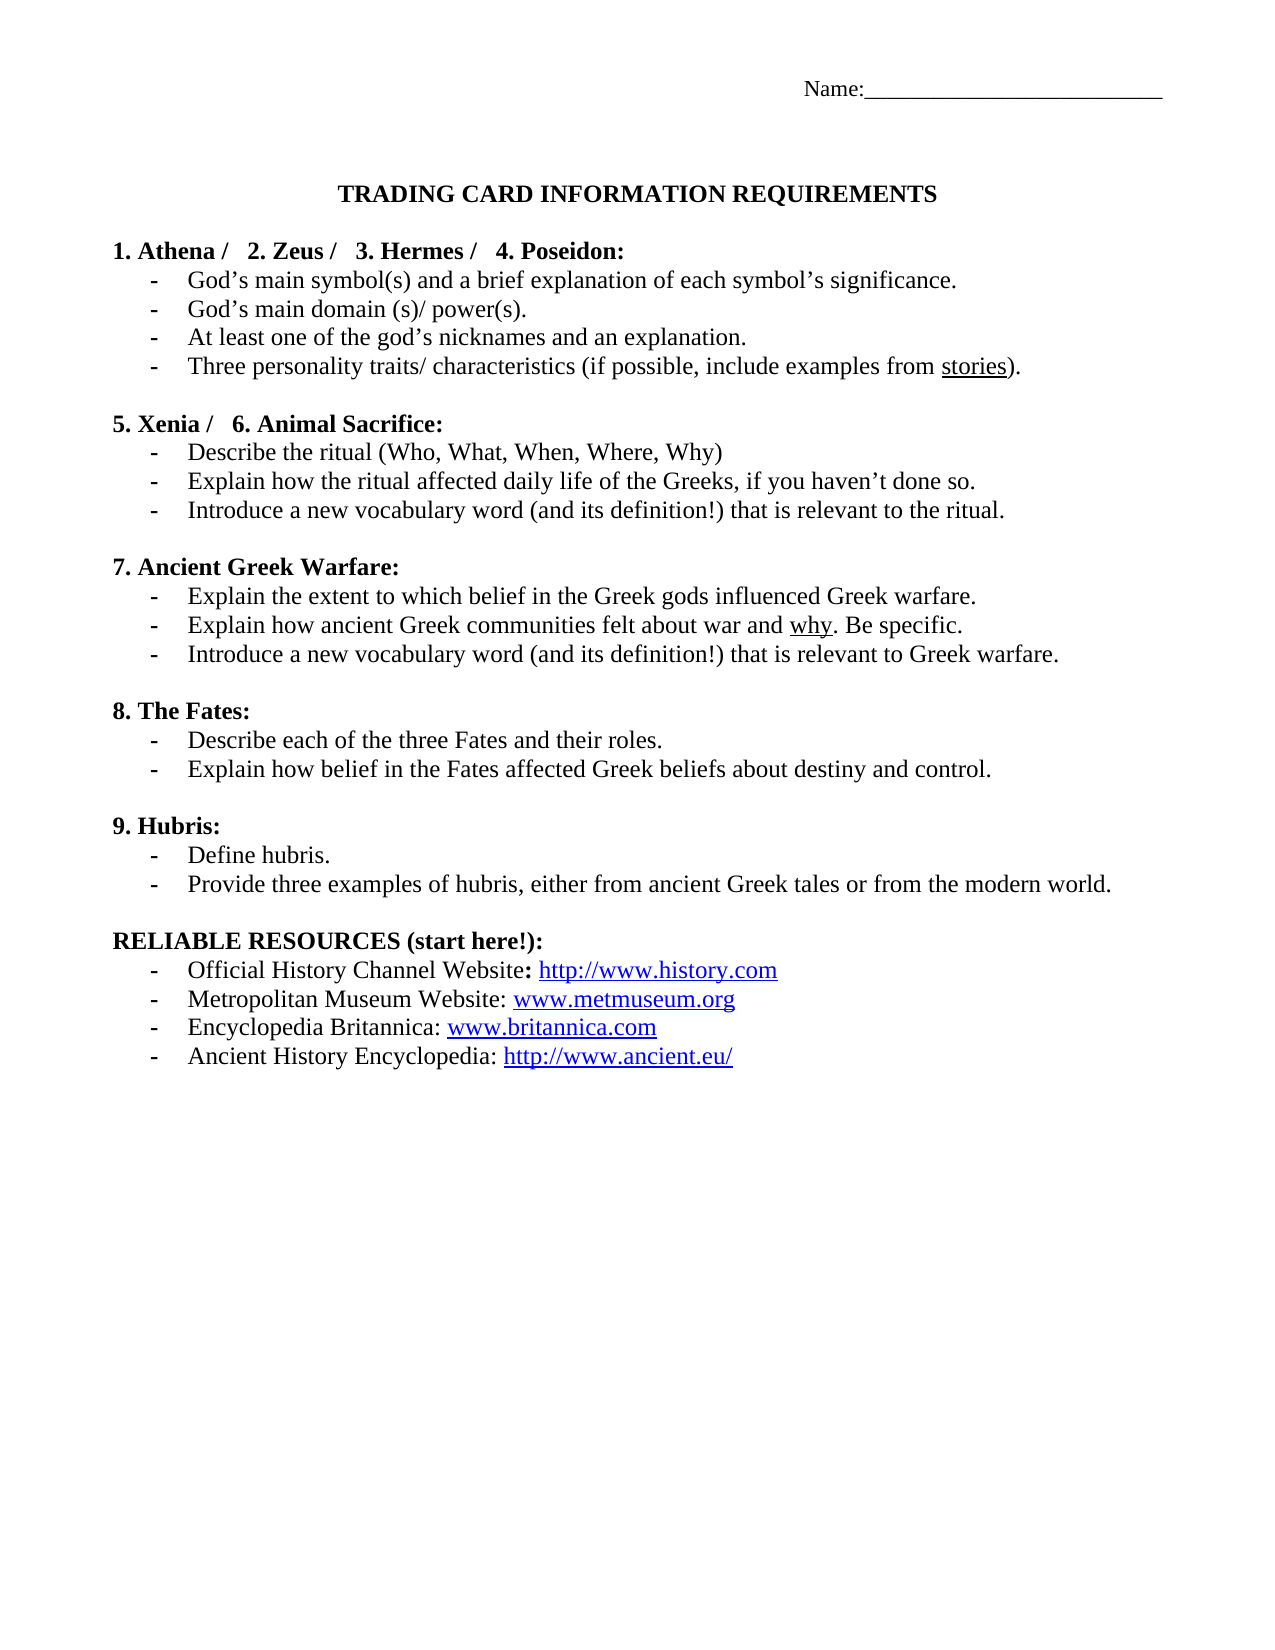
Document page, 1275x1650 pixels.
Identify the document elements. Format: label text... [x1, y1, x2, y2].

list Metropolitan Museum Website: www.metmuseum.org [150, 984, 1162, 1012]
text RELIABLE RESOURCES (start here!): [112, 926, 1162, 955]
text 5. Xenia / 6. Animal Sacrifice: [112, 409, 1162, 437]
list God’s main domain (s)/ power(s). [150, 294, 1162, 322]
text 1. Athena / 2. Zeus / 3. Hermes / 4. Poseidon: [112, 236, 1162, 265]
text 9. Hubris: [112, 811, 1162, 840]
list Introduce a new vocabulary word (and its definition!) that is relevant to Greek warfare. [150, 639, 1162, 667]
list Describe the ritual (Who, What, When, Where, Why) [150, 437, 1162, 466]
list Ancient History Encyclopedia: http://www.ancient.eu/ [150, 1041, 1162, 1070]
list Three personality traits/ characteristics (if possible, include examples from stories). [150, 351, 1162, 380]
list Explain how belief in the Fates affected Greek beliefs about destiny and control. [150, 754, 1162, 782]
list Encyclopedia Britannica: www.britannica.com [150, 1012, 1162, 1041]
list Provide three examples of hubris, either from ancient Greek tales or from the modern world. [150, 869, 1162, 897]
list God’s main symbol(s) and a brief explanation of each symbol’s significance. [150, 265, 1162, 294]
list Official History Channel Website: http://www.history.com [150, 955, 1162, 984]
list At least one of the god’s nicknames and an explanation. [150, 322, 1162, 351]
list Describe each of the three Fates and their roles. [150, 725, 1162, 754]
list Explain the extent to which belief in the Greek gods influenced Greek warfare. [150, 581, 1162, 610]
list Define hubris. [150, 840, 1162, 869]
list Explain how ancient Greek communities felt about war and why. Be specific. [150, 610, 1162, 639]
text TRADING CARD INFORMATION REQUIREMENTS [112, 179, 1162, 207]
list Explain how the ritual affected daily life of the Greeks, if you haven’t done so. [150, 466, 1162, 495]
list Introduce a new vocabulary word (and its definition!) that is relevant to the ritual. [150, 495, 1162, 524]
text 7. Ancient Greek Warfare: [112, 552, 1162, 581]
text 8. The Fates: [112, 696, 1162, 725]
